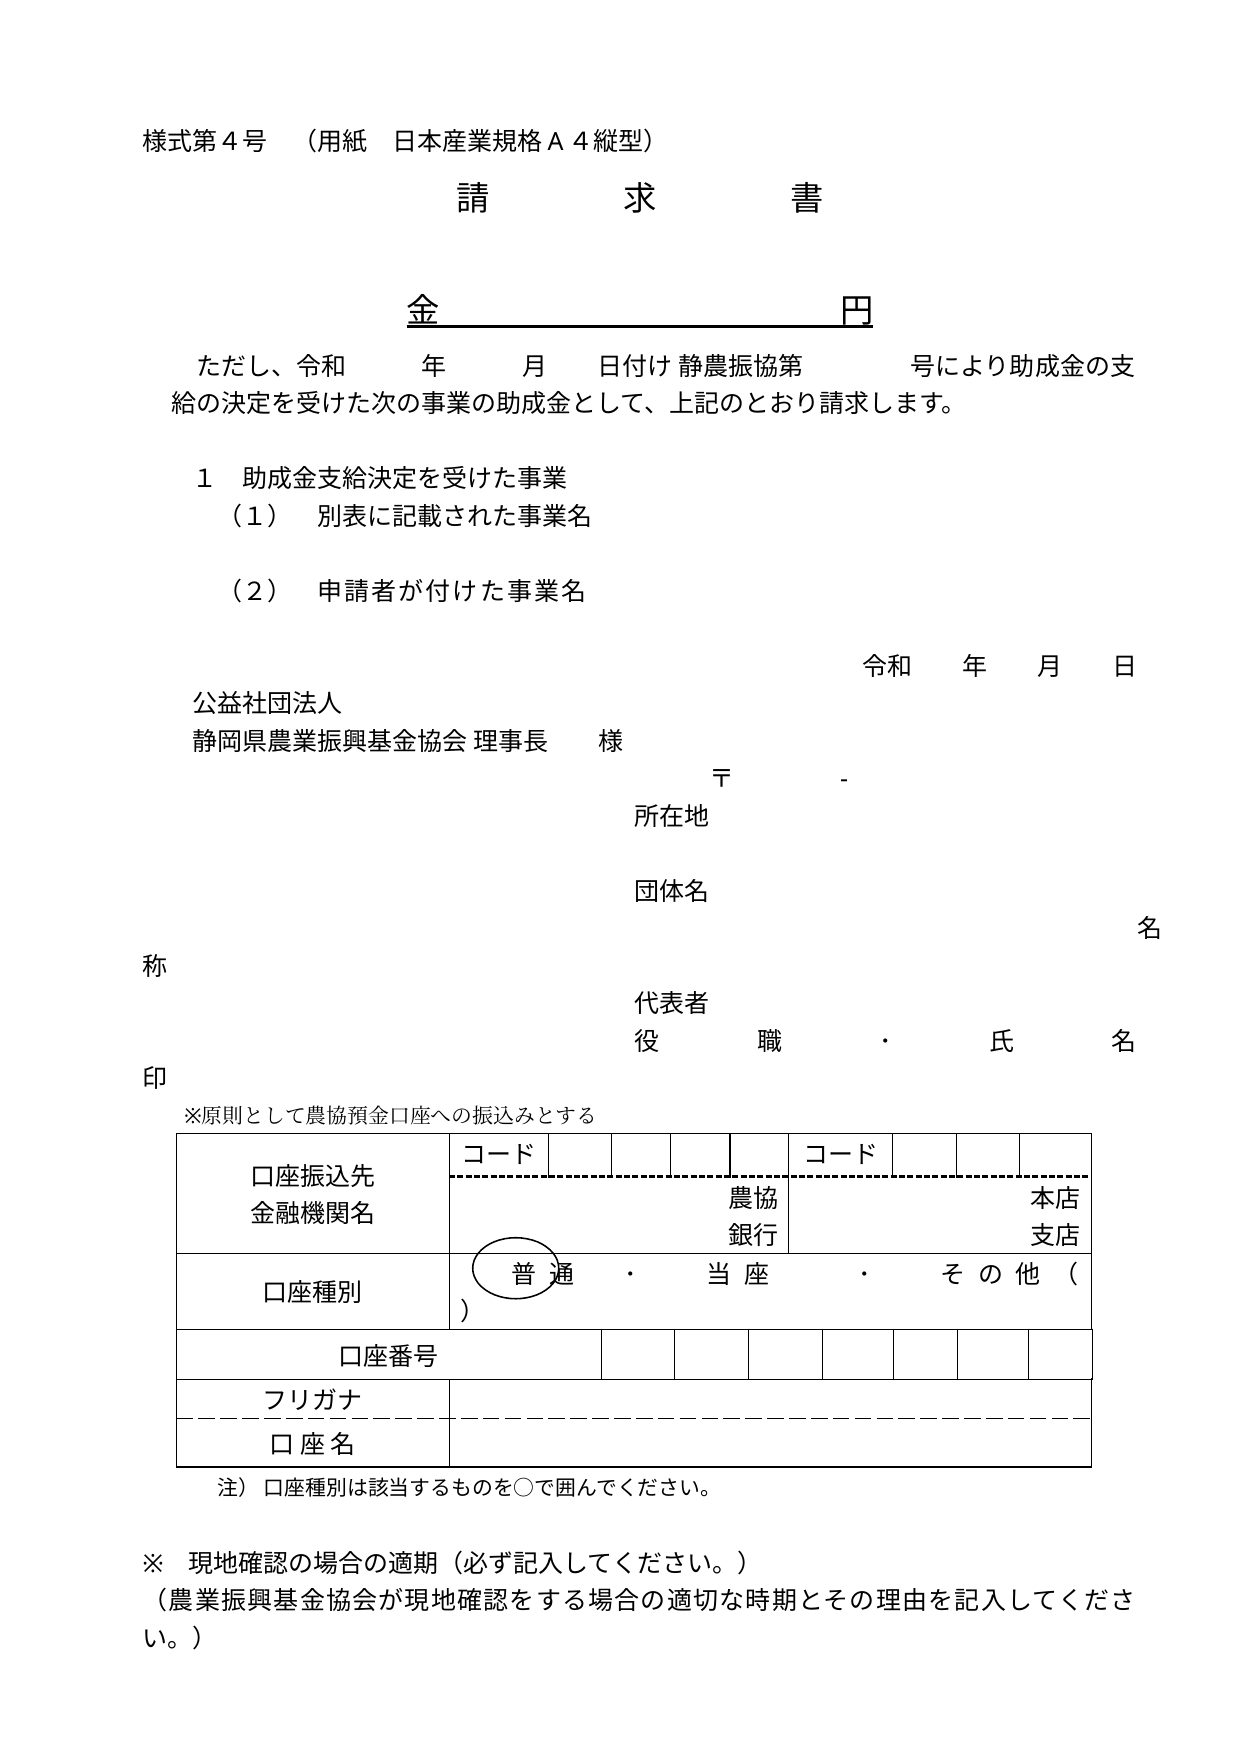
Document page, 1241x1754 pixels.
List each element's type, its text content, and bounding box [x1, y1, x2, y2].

table_header 口座振込先 金融機関名 [177, 1134, 449, 1252]
text 令和 年 月 日 [142, 646, 1137, 683]
text 代表者 [142, 983, 1137, 1021]
table_header [549, 1134, 611, 1175]
table_cell 口座番号 [177, 1330, 601, 1379]
table_header [957, 1134, 1019, 1175]
table_cell [450, 1418, 1091, 1466]
subtitle （１） 別表に記載された事業名 [142, 496, 1137, 533]
table_cell 口 座 名 [177, 1418, 449, 1466]
table_cell [1029, 1330, 1092, 1379]
table_header [671, 1134, 729, 1175]
table_header [731, 1134, 788, 1175]
text 公益社団法人 [142, 683, 1137, 721]
text （２） 申請者が付けた事業名 [142, 571, 1137, 608]
table_cell [450, 1380, 1091, 1418]
text ただし、令和 年 月 日付け 静農振協第 号により助成金の支給の決定を受けた次の事業の助成金として、上記のとおり請求します。 [171, 346, 1137, 421]
subtitle １ 助成金支給決定を受けた事業 [142, 458, 1137, 496]
text 請 求 書 [142, 158, 1137, 233]
text ※原則として農協預金口座への振込みとする [142, 1096, 1137, 1133]
table_cell 農協 銀行 [450, 1175, 788, 1252]
text ※ 現地確認の場合の適期（必ず記入してください。） [142, 1542, 1137, 1580]
text 役職･氏名 印 [142, 1021, 1137, 1096]
table_header [612, 1134, 670, 1175]
text 団体名 [142, 871, 1137, 908]
table_header コード [450, 1134, 548, 1175]
table_header コード [789, 1134, 892, 1175]
table_cell [602, 1330, 674, 1379]
text 所在地 [142, 796, 1137, 833]
table_cell [749, 1330, 822, 1379]
table_cell [958, 1330, 1028, 1379]
text 〒 - [142, 758, 1137, 796]
text 金 円 [142, 271, 1137, 346]
table_header [893, 1134, 956, 1175]
table_header [1020, 1134, 1091, 1175]
table_cell [894, 1330, 957, 1379]
text 様式第４号 （用紙 日本産業規格A４縦型） [142, 121, 1137, 158]
table_cell 本店 支店 [789, 1175, 1091, 1252]
table_cell 口座種別 [177, 1254, 449, 1328]
text 注） 口座種別は該当するものを○で囲んでください。 [142, 1467, 1137, 1505]
table_cell [675, 1330, 748, 1379]
text （農業振興基金協会が現地確認をする場合の適切な時期とその理由を記入してください。） [142, 1580, 1137, 1655]
table_cell [823, 1330, 893, 1379]
table_cell フリガナ [177, 1380, 449, 1418]
text 静岡県農業振興基金協会 理事長 様 [142, 721, 1137, 758]
text 名称 [142, 908, 1137, 983]
table_cell 普通 ･ 当座 ･ その他（ ） [450, 1254, 1091, 1328]
